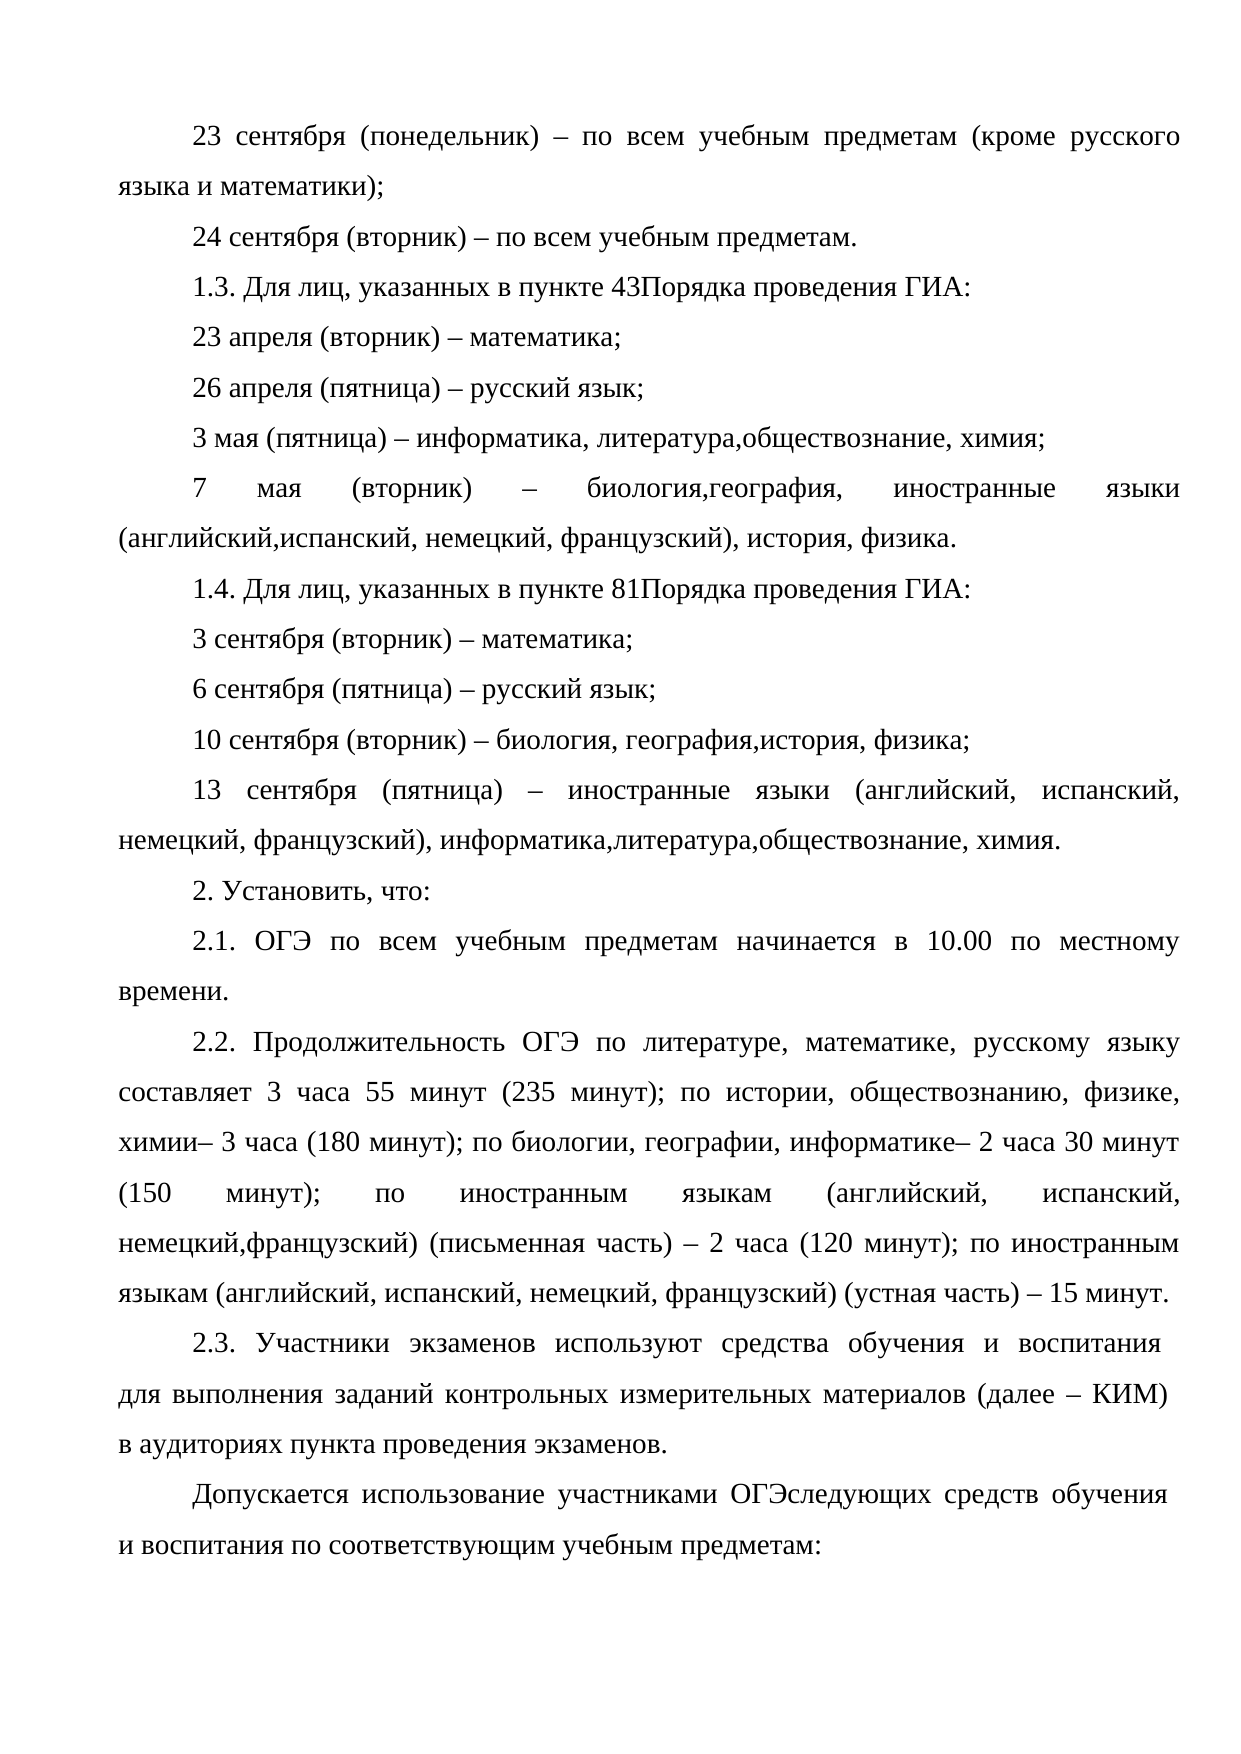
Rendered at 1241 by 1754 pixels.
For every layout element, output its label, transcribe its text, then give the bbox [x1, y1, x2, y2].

text 7 мая (вторник) – биология,география, иностранные языки (английский,испанский, немецкий, французский), история, физика. [118, 470, 1181, 554]
text 23 апреля (вторник) – математика; [118, 319, 1181, 353]
text 26 апреля (пятница) – русский язык; [118, 370, 1181, 403]
text 1.3. Для лиц, указанных в пункте 43Порядка проведения ГИА: [118, 269, 1181, 303]
text 2.3. Участники экзаменов используют средства обучения и воспитания для выполнения заданий контрольных измерительных материалов (далее – КИМ) в аудиториях пункта проведения экзаменов. [118, 1326, 1181, 1460]
text 24 сентября (вторник) – по всем учебным предметам. [118, 219, 1181, 252]
text 1.4. Для лиц, указанных в пункте 81Порядка проведения ГИА: [118, 571, 1181, 604]
text 2. Установить, что: [118, 873, 1181, 906]
text 13 сентября (пятница) – иностранные языки (английский, испанский, немецкий, французский), информатика,литература,обществознание, химия. [118, 772, 1181, 856]
text 2.2. Продолжительность ОГЭ по литературе, математике, русскому языку составляет 3 часа 55 минут (235 минут); по истории, обществознанию, физике, химии– 3 часа (180 минут); по биологии, географии, информатике– 2 часа 30 минут (150 минут); по иностранным языкам (английский, испанский, немецкий,французский) (письменная часть) – 2 часа (120 минут); по иностранным языкам (английский, испанский, немецкий, французский) (устная часть) – 15 минут. [118, 1024, 1181, 1309]
text 3 мая (пятница) – информатика, литература,обществознание, химия; [118, 420, 1181, 453]
text 10 сентября (вторник) – биология, география,история, физика; [118, 722, 1181, 755]
text 3 сентября (вторник) – математика; [118, 621, 1181, 655]
text 2.1. ОГЭ по всем учебным предметам начинается в 10.00 по местному времени. [118, 923, 1181, 1007]
text 23 сентября (понедельник) – по всем учебным предметам (кроме русского языка и математики); [118, 118, 1181, 202]
text Допускается использование участниками ОГЭследующих средств обучения и воспитания по соответствующим учебным предметам: [118, 1477, 1181, 1560]
text 6 сентября (пятница) – русский язык; [118, 672, 1181, 705]
